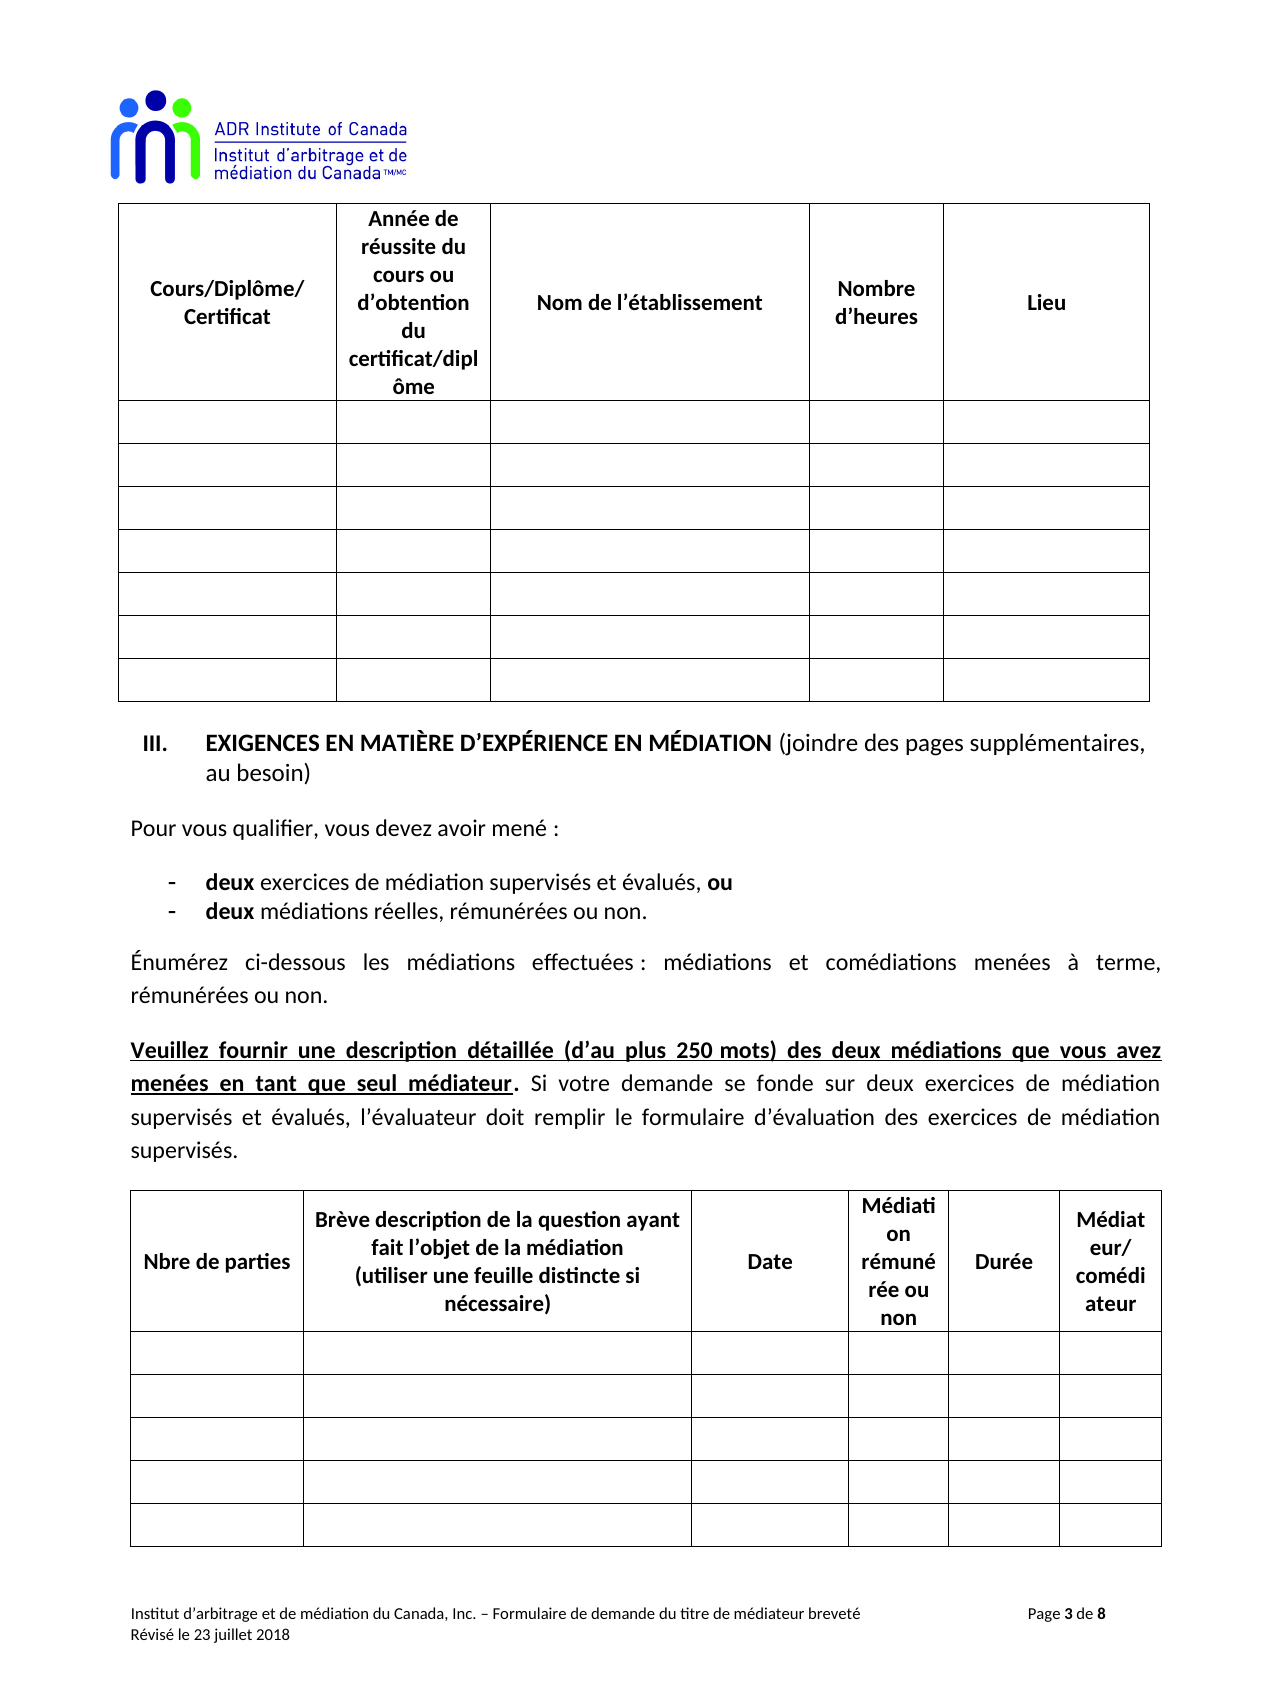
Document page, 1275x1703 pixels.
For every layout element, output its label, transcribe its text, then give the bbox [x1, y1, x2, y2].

table_cell [949, 1418, 1059, 1460]
table_cell [849, 1375, 948, 1417]
table_header Lieu [944, 204, 1149, 400]
text Veuillez fournir une description détaillée (d’au plus 250 mots) des deux médiations que vous avez menées en tant que seul médiateur. Si votre demande se fonde sur deux exercices de médiation supervisés et évalués, l’évaluateur doit remplir le formulaire d’évaluation des exercices de médiation supervisés. [130, 1061, 1162, 1165]
list EXIGENCES EN MATIÈRE D’EXPÉRIENCE EN MÉDIATION (joindre des pages supplémentaires, au besoin) [168, 727, 1162, 788]
table_cell [119, 659, 336, 701]
table_cell [810, 573, 943, 615]
table_cell [949, 1332, 1059, 1374]
table_cell [491, 616, 809, 658]
text Veuillez fournir une description détaillée (d’au plus 250 mots) des deux médiations que vous avez menées en tant que seul médiateur. Si votre demande se fonde sur deux exercices de médiation supervisés et évalués, l’évaluateur doit remplir le formulaire d’évaluation des exercices de médiation supervisés. [130, 1035, 1162, 1060]
table_header Nombre d’heures [810, 204, 943, 400]
table_cell [692, 1332, 848, 1374]
table_header Médiateur/comédiateur [1060, 1191, 1161, 1331]
text Énumérez ci-dessous les médiations effectuées : médiations et comédiations menées à terme, rémunérées ou non. [130, 947, 1162, 1009]
table_cell [491, 530, 809, 572]
table_cell [1060, 1504, 1161, 1546]
table_cell [810, 444, 943, 486]
table_cell [131, 1418, 303, 1460]
table_cell [944, 616, 1149, 658]
table_cell [491, 444, 809, 486]
table_cell [304, 1418, 691, 1460]
table_cell [1060, 1461, 1161, 1503]
table_cell [949, 1504, 1059, 1546]
table_cell [1060, 1332, 1161, 1374]
table_cell [849, 1418, 948, 1460]
table_cell [119, 530, 336, 572]
table_cell [692, 1418, 848, 1460]
table_cell [119, 616, 336, 658]
table_cell [849, 1461, 948, 1503]
table_cell [849, 1332, 948, 1374]
table_cell [849, 1504, 948, 1546]
table_cell [810, 401, 943, 443]
table_cell [337, 530, 490, 572]
table_cell [337, 573, 490, 615]
table_cell [810, 616, 943, 658]
table_cell [944, 487, 1149, 529]
table_header Nbre de parties [131, 1191, 303, 1331]
table_header Médiation rémunérée ou non [849, 1191, 948, 1331]
table_cell [131, 1461, 303, 1503]
table_cell [304, 1375, 691, 1417]
table_cell [949, 1461, 1059, 1503]
table_header Année de réussite du cours ou d’obtention du certificat/diplôme [337, 204, 490, 400]
table_header Nom de l’établissement [491, 204, 809, 400]
table_header Durée [949, 1191, 1059, 1331]
table_cell [810, 487, 943, 529]
table_cell [131, 1504, 303, 1546]
table_cell [692, 1504, 848, 1546]
table_cell [131, 1332, 303, 1374]
table_cell [944, 444, 1149, 486]
table_cell [944, 401, 1149, 443]
table_cell [944, 573, 1149, 615]
table_cell [119, 487, 336, 529]
table_cell [304, 1461, 691, 1503]
table_cell [1060, 1375, 1161, 1417]
table_header Cours/Diplôme/ Certificat [119, 204, 336, 400]
table_cell [304, 1504, 691, 1546]
table_header Brève description de la question ayant fait l’objet de la médiation (utiliser une feuille distincte si nécessaire) [304, 1191, 691, 1331]
table_header Date [692, 1191, 848, 1331]
table_cell [1060, 1418, 1161, 1460]
text Pour vous qualifier, vous devez avoir mené : [130, 813, 1162, 842]
table_cell [131, 1375, 303, 1417]
table_cell [944, 659, 1149, 701]
table_cell [337, 487, 490, 529]
table_cell [337, 401, 490, 443]
table_cell [119, 444, 336, 486]
table_cell [810, 530, 943, 572]
table_cell [337, 616, 490, 658]
table_cell [304, 1332, 691, 1374]
table_cell [119, 401, 336, 443]
table_cell [692, 1461, 848, 1503]
picture [92, 75, 426, 204]
table_cell [337, 659, 490, 701]
table_cell [119, 573, 336, 615]
table_cell [491, 573, 809, 615]
table_cell [491, 401, 809, 443]
table_cell [491, 659, 809, 701]
table_cell [944, 530, 1149, 572]
table_cell [949, 1375, 1059, 1417]
table_cell [337, 444, 490, 486]
table_cell [491, 487, 809, 529]
list deux exercices de médiation supervisés et évalués, ou [168, 867, 1162, 896]
table_cell [692, 1375, 848, 1417]
table_cell [810, 659, 943, 701]
list deux médiations réelles, rémunérées ou non. [168, 896, 1162, 926]
